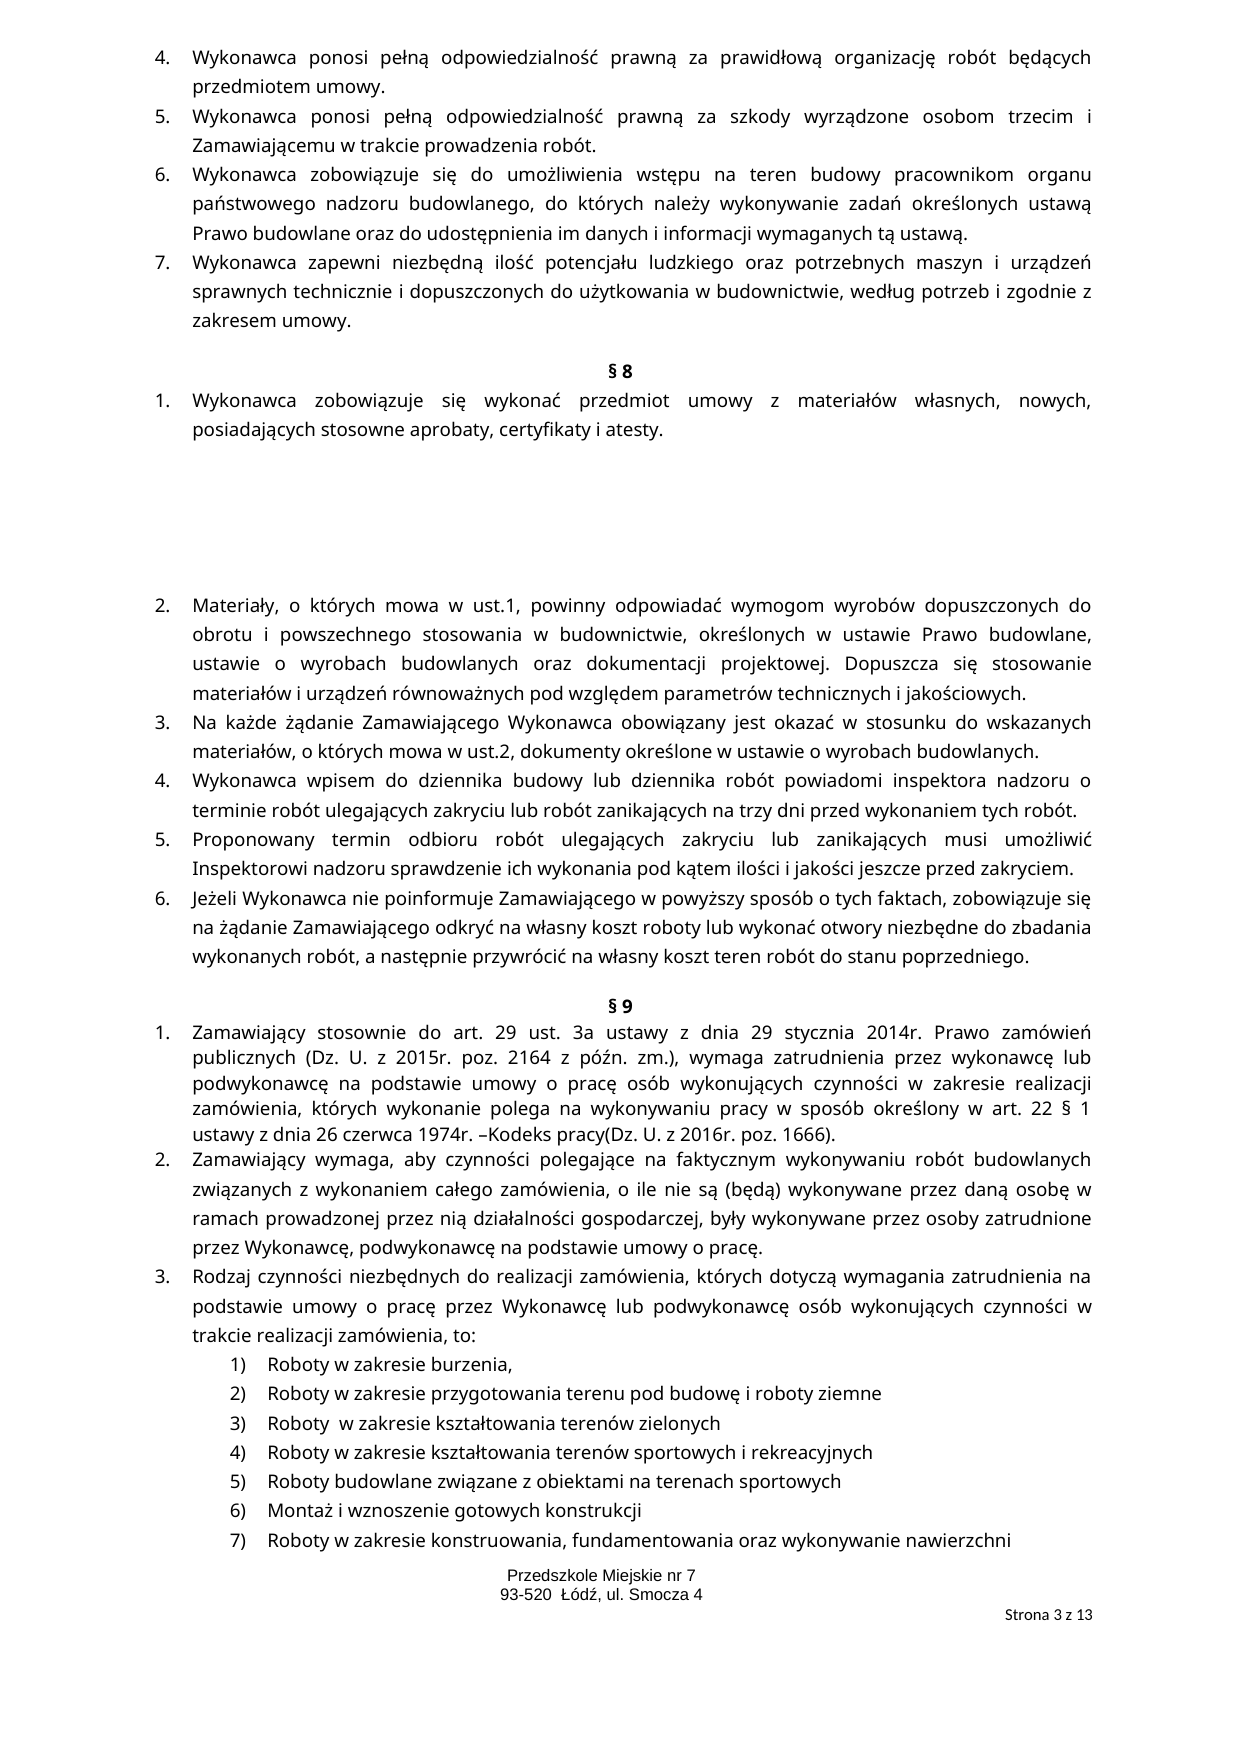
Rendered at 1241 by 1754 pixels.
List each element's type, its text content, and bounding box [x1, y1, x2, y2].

list Roboty budowlane związane z obiektami na terenach sportowych [229, 1468, 1093, 1494]
list Jeżeli Wykonawca nie poinformuje Zamawiającego w powyższy sposób o tych faktach, zobowiązuje się na żądanie Zamawiającego odkryć na własny koszt roboty lub wykonać otwory niezbędne do zbadania wykonanych robót, a następnie przywrócić na własny koszt teren robót do stanu poprzedniego. [154, 885, 1093, 969]
list Roboty w zakresie kształtowania terenów zielonych [229, 1410, 1093, 1436]
list Roboty w zakresie burzenia, [229, 1351, 1093, 1377]
list Wykonawca ponosi pełną odpowiedzialność prawną za prawidłową organizację robót będących przedmiotem umowy. [154, 44, 1093, 99]
list Wykonawca zobowiązuje się do umożliwienia wstępu na teren budowy pracownikom organu państwowego nadzoru budowlanego, do których należy wykonywanie zadań określonych ustawą Prawo budowlane oraz do udostępnienia im danych i informacji wymaganych tą ustawą. [154, 161, 1093, 246]
list Montaż i wznoszenie gotowych konstrukcji [229, 1498, 1093, 1523]
list Na każde żądanie Zamawiającego Wykonawca obowiązany jest okazać w stosunku do wskazanych materiałów, o których mowa w ust.2, dokumenty określone w ustawie o wyrobach budowlanych. [154, 709, 1093, 764]
text § 8 [148, 358, 1093, 383]
text § 9 [148, 993, 1093, 1019]
list Roboty w zakresie kształtowania terenów sportowych i rekreacyjnych [229, 1439, 1093, 1465]
list Wykonawca wpisem do dziennika budowy lub dziennika robót powiadomi inspektora nadzoru o terminie robót ulegających zakryciu lub robót zanikających na trzy dni przed wykonaniem tych robót. [154, 768, 1093, 822]
list Roboty w zakresie konstruowania, fundamentowania oraz wykonywanie nawierzchni [229, 1527, 1093, 1553]
list Zamawiający stosownie do art. 29 ust. 3a ustawy z dnia 29 stycznia 2014r. Prawo zamówień publicznych (Dz. U. z 2015r. poz. 2164 z późn. zm.), wymaga zatrudnienia przez wykonawcę lub podwykonawcę na podstawie umowy o pracę osób wykonujących czynności w zakresie realizacji zamówienia, których wykonanie polega na wykonywaniu pracy w sposób określony w art. 22 § 1 ustawy z dnia 26 czerwca 1974r. –Kodeks pracy(Dz. U. z 2016r. poz. 1666). [154, 1019, 1093, 1147]
list Materiały, o których mowa w ust.1, powinny odpowiadać wymogom wyrobów dopuszczonych do obrotu i powszechnego stosowania w budownictwie, określonych w ustawie Prawo budowlane, ustawie o wyrobach budowlanych oraz dokumentacji projektowej. Dopuszcza się stosowanie materiałów i urządzeń równoważnych pod względem parametrów technicznych i jakościowych. [154, 592, 1093, 705]
list Rodzaj czynności niezbędnych do realizacji zamówienia, których dotyczą wymagania zatrudnienia na podstawie umowy o pracę przez Wykonawcę lub podwykonawcę osób wykonujących czynności w trakcie realizacji zamówienia, to: [154, 1264, 1093, 1348]
list Zamawiający wymaga, aby czynności polegające na faktycznym wykonywaniu robót budowlanych związanych z wykonaniem całego zamówienia, o ile nie są (będą) wykonywane przez daną osobę w ramach prowadzonej przez nią działalności gospodarczej, były wykonywane przez osoby zatrudnione przez Wykonawcę, podwykonawcę na podstawie umowy o pracę. [154, 1147, 1093, 1260]
list Wykonawca ponosi pełną odpowiedzialność prawną za szkody wyrządzone osobom trzecim i Zamawiającemu w trakcie prowadzenia robót. [154, 103, 1093, 158]
list Proponowany termin odbioru robót ulegających zakryciu lub zanikających musi umożliwić Inspektorowi nadzoru sprawdzenie ich wykonania pod kątem ilości i jakości jeszcze przed zakryciem. [154, 826, 1093, 881]
list Wykonawca zapewni niezbędną ilość potencjału ludzkiego oraz potrzebnych maszyn i urządzeń sprawnych technicznie i dopuszczonych do użytkowania w budownictwie, według potrzeb i zgodnie z zakresem umowy. [154, 249, 1093, 333]
list Wykonawca zobowiązuje się wykonać przedmiot umowy z materiałów własnych, nowych, posiadających stosowne aprobaty, certyfikaty i atesty. [154, 387, 1093, 442]
list Roboty w zakresie przygotowania terenu pod budowę i roboty ziemne [229, 1381, 1093, 1406]
